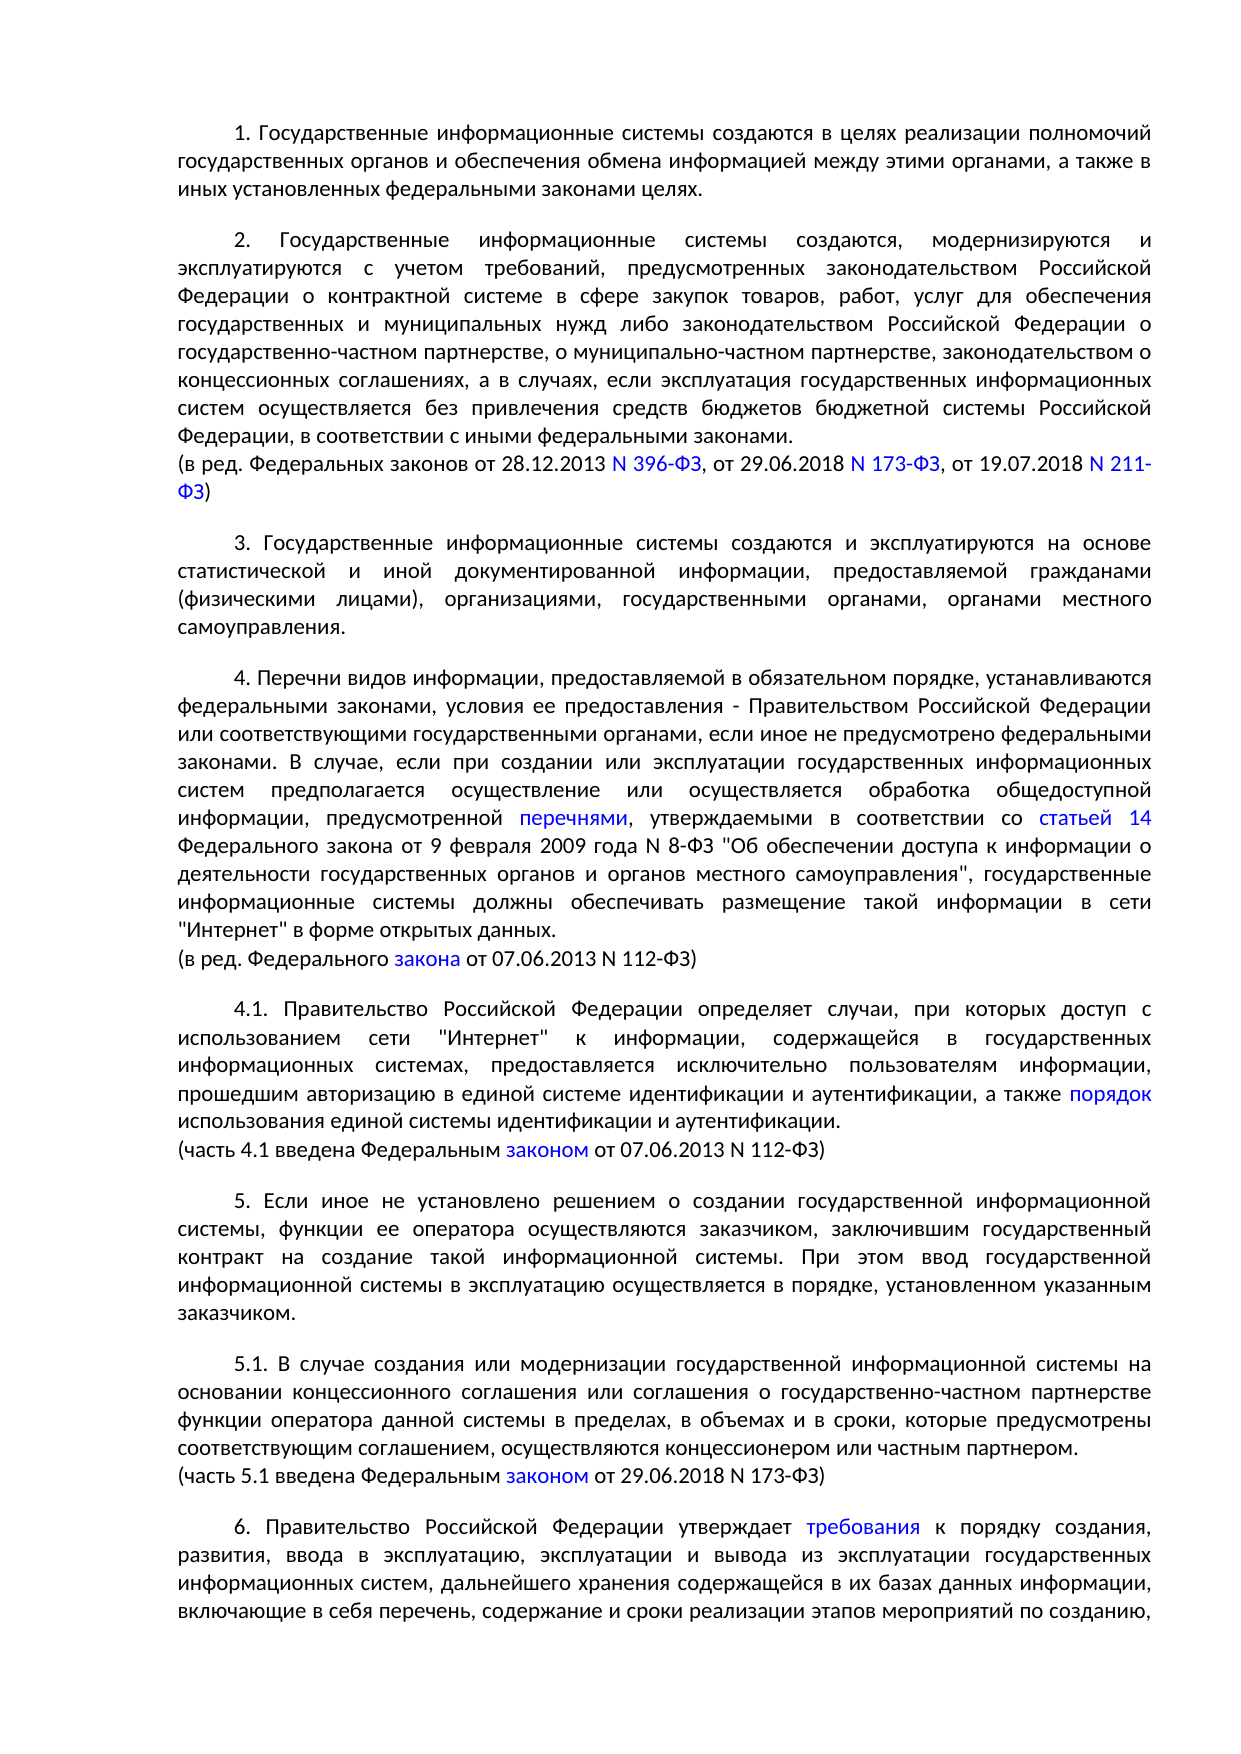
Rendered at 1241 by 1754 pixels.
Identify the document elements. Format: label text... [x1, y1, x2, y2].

text 4. Перечни видов информации, предоставляемой в обязательном порядке, устанавливаются федеральными законами, условия ее предоставления - Правительством Российской Федерации или соответствующими государственными органами, если иное не предусмотрено федеральными законами. В случае, если при создании или эксплуатации государственных информационных систем предполагается осуществление или осуществляется обработка общедоступной информации, предусмотренной перечнями, утверждаемыми в соответствии со статьей 14 Федерального закона от 9 февраля 2009 года N 8-ФЗ "Об обеспечении доступа к информации о деятельности государственных органов и органов местного самоуправления", государственные информационные системы должны обеспечивать размещение такой информации в сети "Интернет" в форме открытых данных. [177, 663, 1152, 943]
text 1. Государственные информационные системы создаются в целях реализации полномочий государственных органов и обеспечения обмена информацией между этими органами, а также в иных установленных федеральными законами целях. [177, 118, 1152, 202]
text 5. Если иное не установлено решением о создании государственной информационной системы, функции ее оператора осуществляются заказчиком, заключившим государственный контракт на создание такой информационной системы. При этом ввод государственной информационной системы в эксплуатацию осуществляется в порядке, установленном указанным заказчиком. [177, 1186, 1152, 1326]
text 2. Государственные информационные системы создаются, модернизируются и эксплуатируются с учетом требований, предусмотренных законодательством Российской Федерации о контрактной системе в сфере закупок товаров, работ, услуг для обеспечения государственных и муниципальных нужд либо законодательством Российской Федерации о государственно-частном партнерстве, о муниципально-частном партнерстве, законодательством о концессионных соглашениях, а в случаях, если эксплуатация государственных информационных систем осуществляется без привлечения средств бюджетов бюджетной системы Российской Федерации, в соответствии с иными федеральными законами. [177, 225, 1152, 449]
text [177, 1512, 1152, 1624]
text (в ред. Федеральных законов от 28.12.2013 N 396-ФЗ, от 29.06.2018 N 173-ФЗ, от 19.07.2018 N 211-ФЗ) [177, 449, 1152, 505]
text 3. Государственные информационные системы создаются и эксплуатируются на основе статистической и иной документированной информации, предоставляемой гражданами (физическими лицами), организациями, государственными органами, органами местного самоуправления. [177, 528, 1152, 640]
text 5.1. В случае создания или модернизации государственной информационной системы на основании концессионного соглашения или соглашения о государственно-частном партнерстве функции оператора данной системы в пределах, в объемах и в сроки, которые предусмотрены соответствующим соглашением, осуществляются концессионером или частным партнером. [177, 1349, 1152, 1461]
text 4.1. Правительство Российской Федерации определяет случаи, при которых доступ с использованием сети "Интернет" к информации, содержащейся в государственных информационных системах, предоставляется исключительно пользователям информации, прошедшим авторизацию в единой системе идентификации и аутентификации, а также порядок использования единой системы идентификации и аутентификации. [177, 994, 1152, 1135]
text (часть 5.1 введена Федеральным законом от 29.06.2018 N 173-ФЗ) [177, 1461, 1152, 1489]
text (часть 4.1 введена Федеральным законом от 07.06.2013 N 112-ФЗ) [177, 1135, 1152, 1163]
text (в ред. Федерального закона от 07.06.2013 N 112-ФЗ) [177, 944, 1152, 972]
